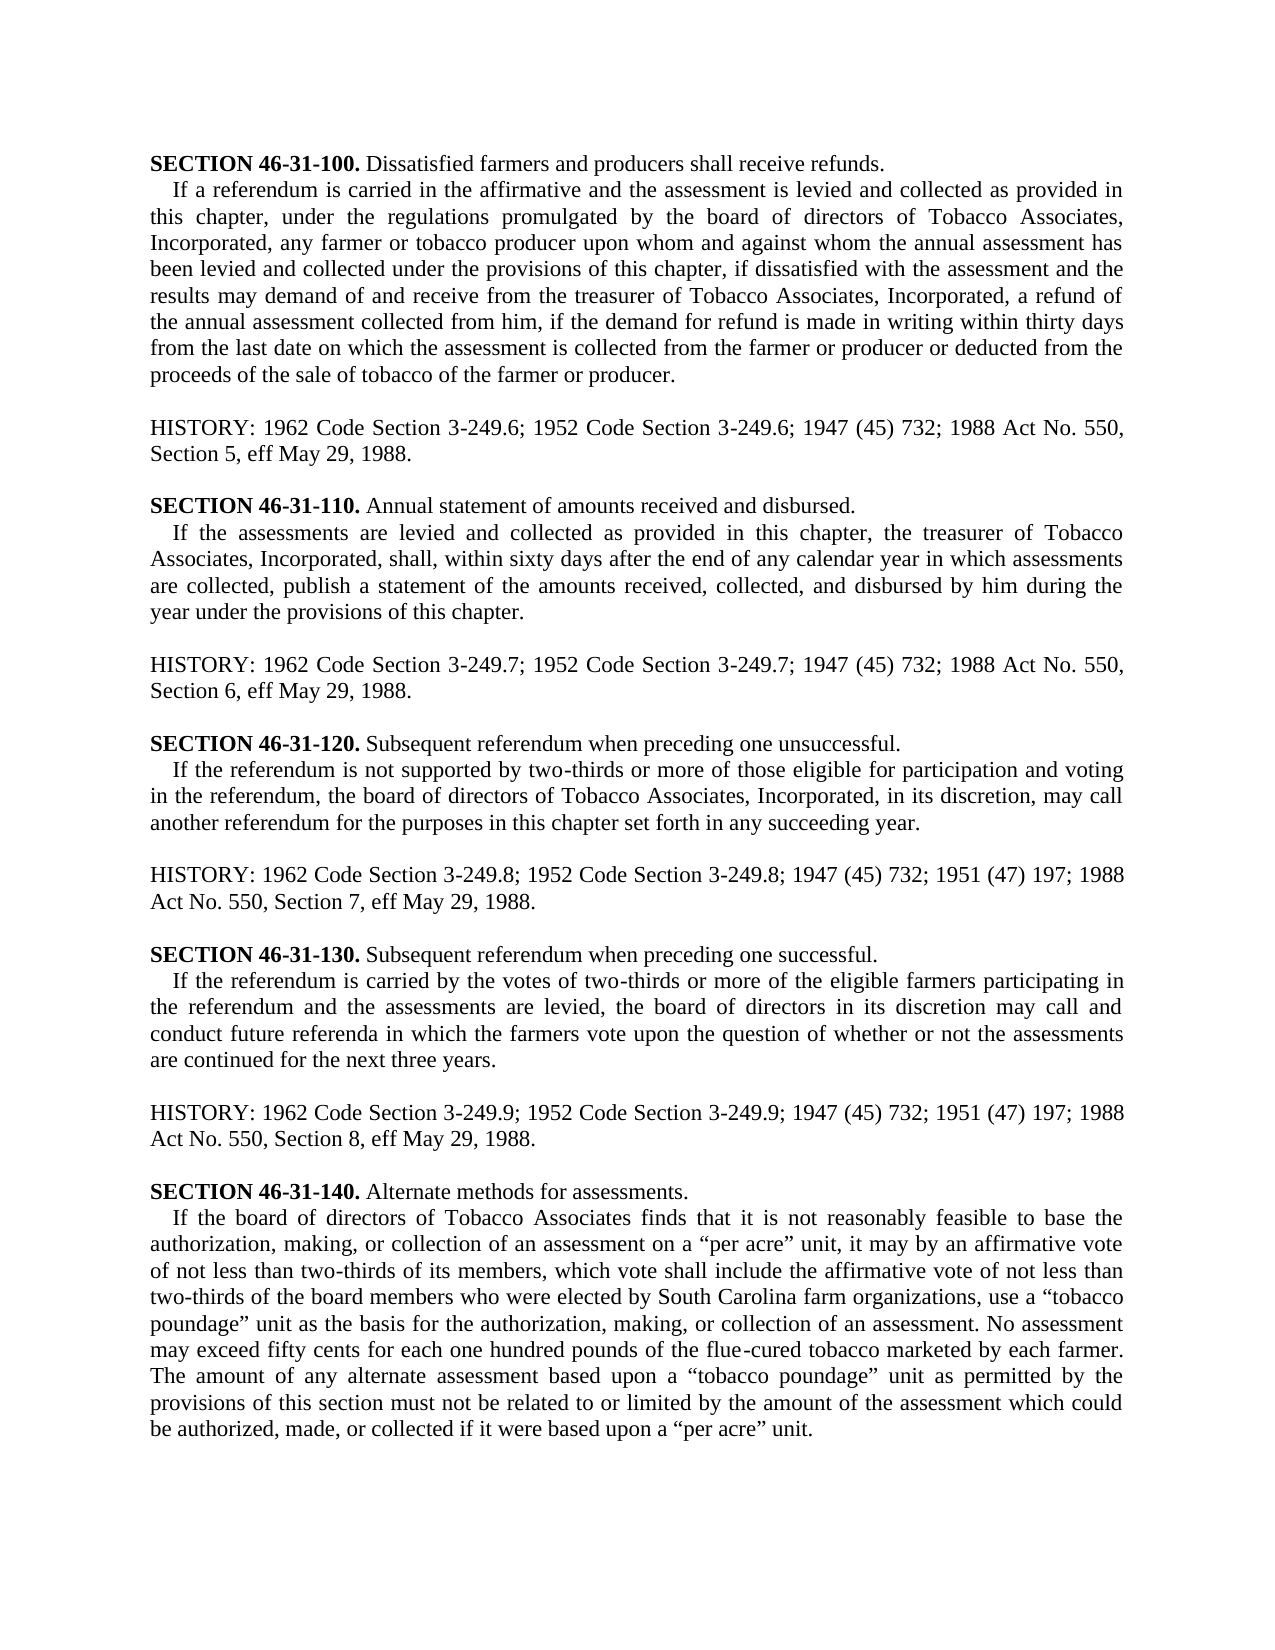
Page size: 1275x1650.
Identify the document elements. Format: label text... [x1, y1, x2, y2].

text HISTORY: 1962 Code Section 3-249.9; 1952 Code Section 3-249.9; 1947 (45) 732; 1951 (47) 197; 1988 Act No. 550, Section 8, eff May 29, 1988. [150, 1099, 1125, 1151]
text If a referendum is carried in the affirmative and the assessment is levied and collected as provided in this chapter, under the regulations promulgated by the board of directors of Tobacco Associates, Incorporated, any farmer or tobacco producer upon whom and against whom the annual assessment has been levied and collected under the provisions of this chapter, if dissatisfied with the assessment and the results may demand of and receive from the treasurer of Tobacco Associates, Incorporated, a refund of the annual assessment collected from him, if the demand for refund is made in writing within thirty days from the last date on which the assessment is collected from the farmer or producer or deducted from the proceeds of the sale of tobacco of the farmer or producer. [150, 176, 1125, 387]
text If the assessments are levied and collected as provided in this chapter, the treasurer of Tobacco Associates, Incorporated, shall, within sixty days after the end of any calendar year in which assessments are collected, publish a statement of the amounts received, collected, and disbursed by him during the year under the provisions of this chapter. [150, 519, 1125, 624]
text SECTION 46-31-110. Annual statement of amounts received and disbursed. [150, 493, 1125, 519]
text If the referendum is carried by the votes of two-thirds or more of the eligible farmers participating in the referendum and the assessments are levied, the board of directors in its discretion may call and conduct future referenda in which the farmers vote upon the question of whether or not the assessments are continued for the next three years. [150, 967, 1125, 1072]
text SECTION 46-31-130. Subsequent referendum when preceding one successful. [150, 941, 1125, 967]
text HISTORY: 1962 Code Section 3-249.6; 1952 Code Section 3-249.6; 1947 (45) 732; 1988 Act No. 550, Section 5, eff May 29, 1988. [150, 413, 1125, 466]
text SECTION 46-31-140. Alternate methods for assessments. [150, 1178, 1125, 1204]
text HISTORY: 1962 Code Section 3-249.8; 1952 Code Section 3-249.8; 1947 (45) 732; 1951 (47) 197; 1988 Act No. 550, Section 7, eff May 29, 1988. [150, 862, 1125, 914]
text If the board of directors of Tobacco Associates finds that it is not reasonably feasible to base the authorization, making, or collection of an assessment on a “per acre” unit, it may by an affirmative vote of not less than two-thirds of its members, which vote shall include the affirmative vote of not less than two-thirds of the board members who were elected by South Carolina farm organizations, use a “tobacco poundage” unit as the basis for the authorization, making, or collection of an assessment. No assessment may exceed fifty cents for each one hundred pounds of the flue-cured tobacco marketed by each farmer. The amount of any alternate assessment based upon a “tobacco poundage” unit as permitted by the provisions of this section must not be related to or limited by the amount of the assessment which could be authorized, made, or collected if it were based upon a “per acre” unit. [150, 1204, 1125, 1441]
text SECTION 46-31-120. Subsequent referendum when preceding one unsuccessful. [150, 730, 1125, 756]
text SECTION 46-31-100. Dissatisfied farmers and producers shall receive refunds. [150, 150, 1125, 176]
text HISTORY: 1962 Code Section 3-249.7; 1952 Code Section 3-249.7; 1947 (45) 732; 1988 Act No. 550, Section 6, eff May 29, 1988. [150, 651, 1125, 703]
text If the referendum is not supported by two-thirds or more of those eligible for participation and voting in the referendum, the board of directors of Tobacco Associates, Incorporated, in its discretion, may call another referendum for the purposes in this chapter set forth in any succeeding year. [150, 756, 1125, 835]
